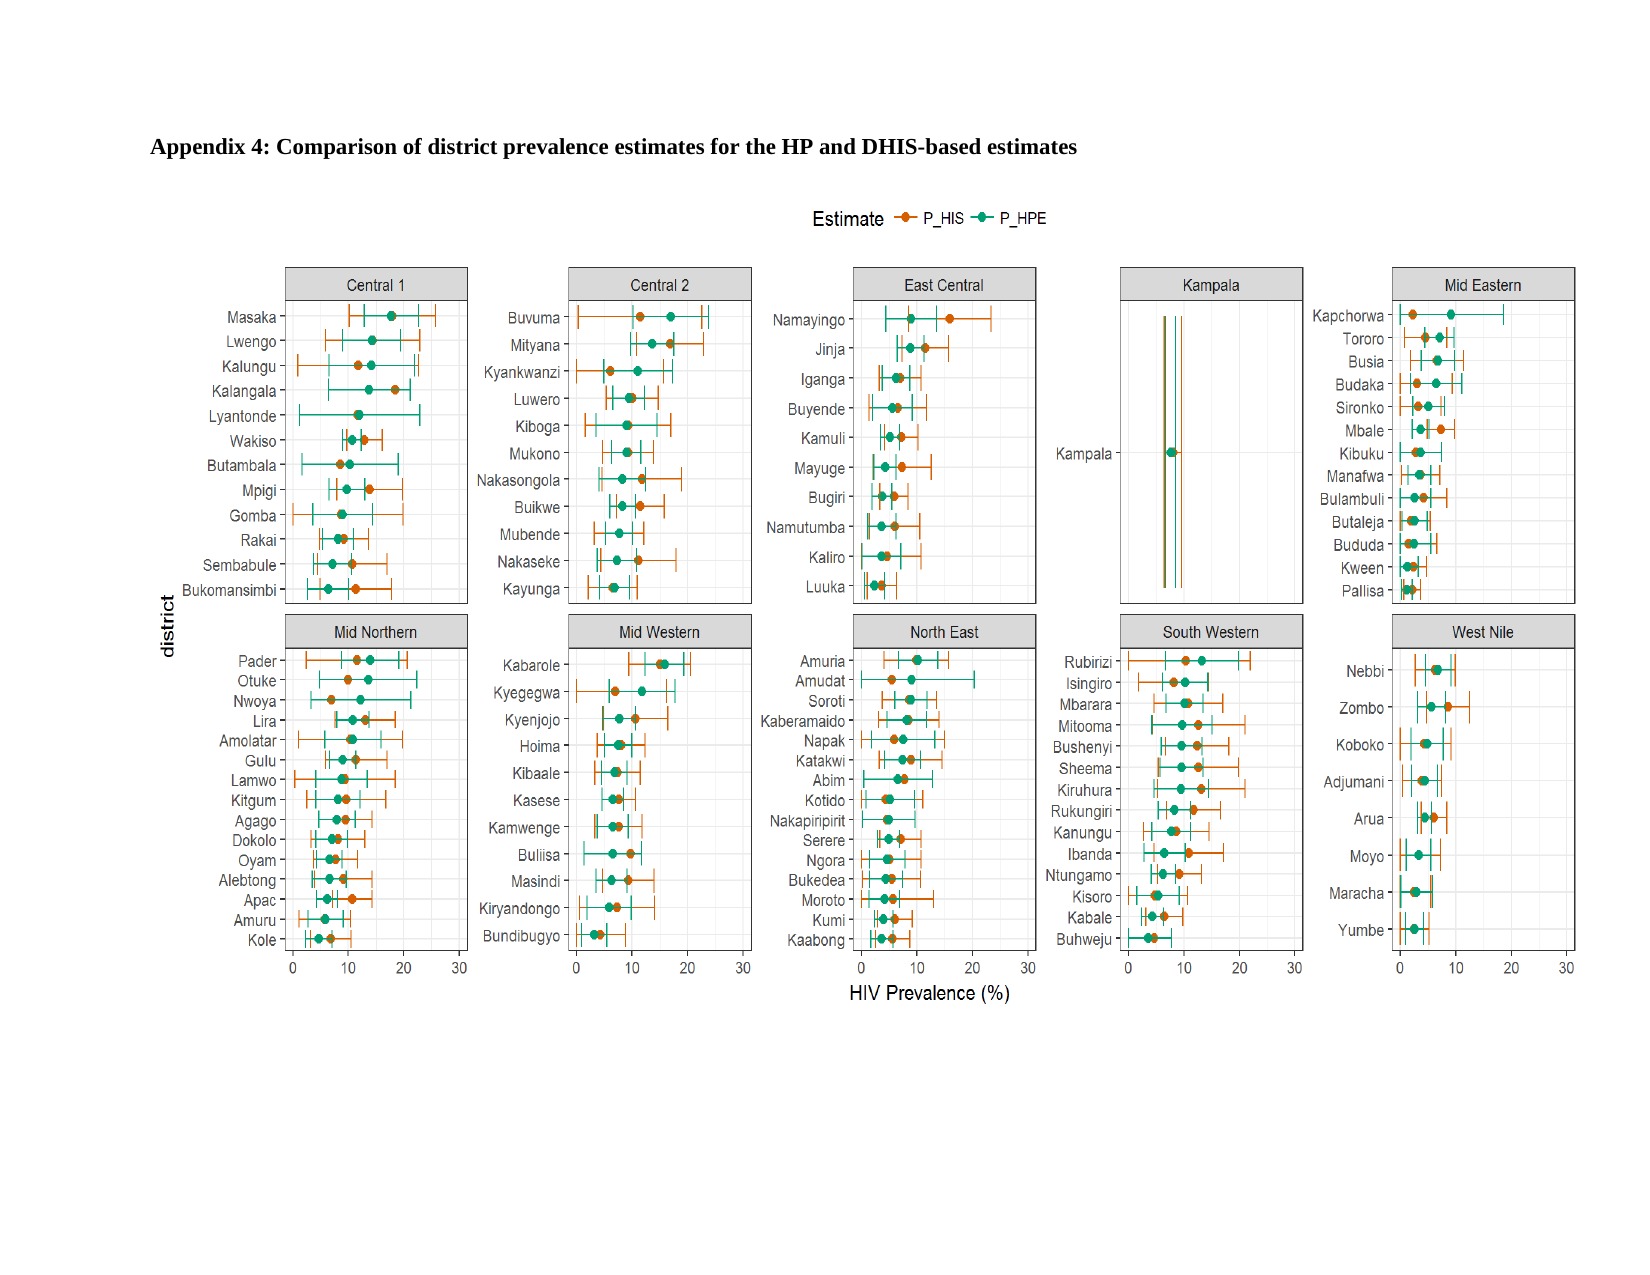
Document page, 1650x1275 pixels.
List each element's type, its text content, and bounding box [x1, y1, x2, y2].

picture [150, 180, 1583, 1015]
text Appendix 4: Comparison of district prevalence estimates for the HP and DHIS-based estimates [150, 133, 1532, 159]
